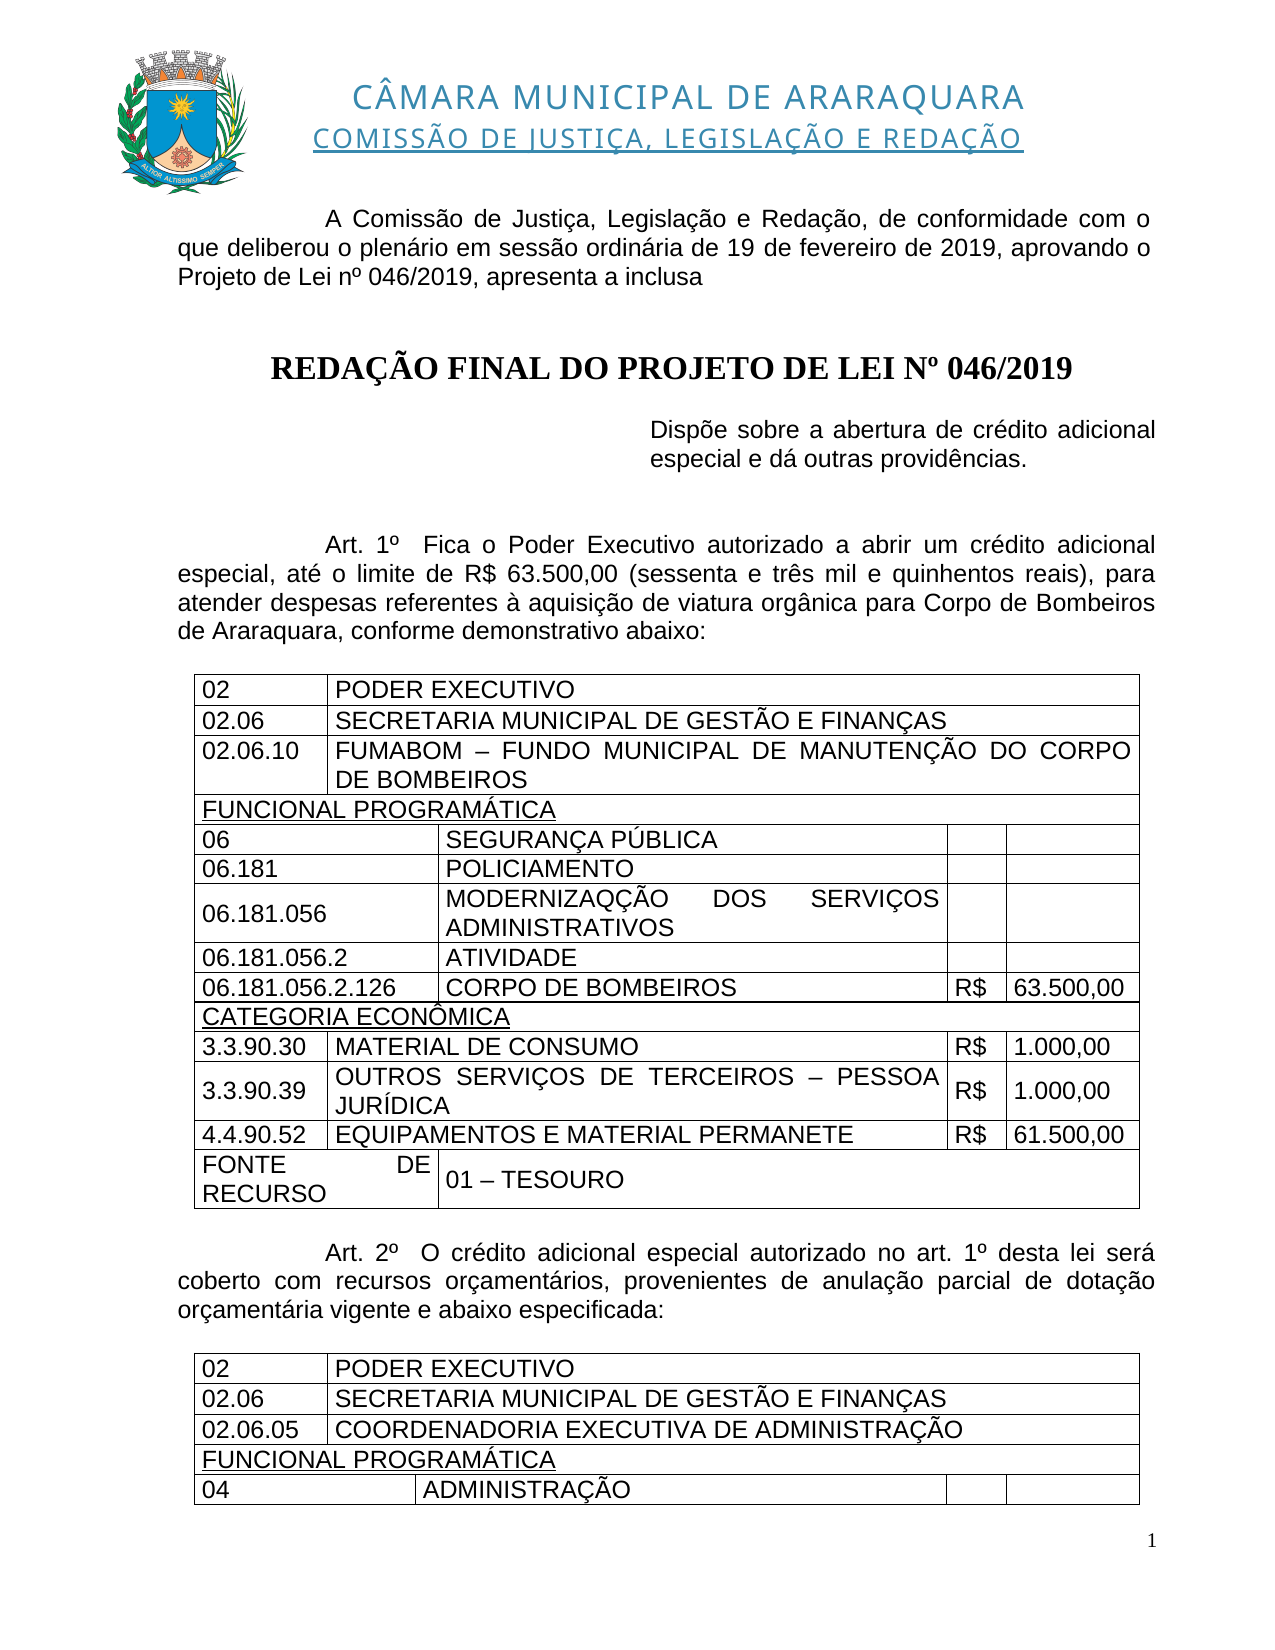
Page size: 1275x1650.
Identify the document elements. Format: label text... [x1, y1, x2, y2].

text REDAÇÃO FINAL DO PROJETO DE LEI Nº 046/2019 [177, 348, 1166, 386]
table_cell FUNCIONAL PROGRAMÁTICA [195, 1445, 1139, 1474]
table_cell 06.181 [195, 855, 438, 883]
table_cell R$ [948, 1062, 1006, 1119]
table_cell [948, 825, 1006, 853]
table_cell R$ [948, 1121, 1006, 1149]
table_cell 3.3.90.39 [195, 1062, 327, 1119]
table_cell OUTROS SERVIÇOS DE TERCEIROS – PESSOA JURÍDICA [328, 1062, 947, 1119]
text Art. 1º Fica o Poder Executivo autorizado a abrir um crédito adicional especial, até o limite de R$ 63.500,00 (sessenta e três mil e quinhentos reais), para atender despesas referentes à aquisição de viatura orgânica para Corpo de Bombeiros de Araraquara, conforme demonstrativo abaixo: [177, 530, 1157, 645]
picture [117, 50, 249, 195]
text Art. 2º O crédito adicional especial autorizado no art. 1º desta lei será coberto com recursos orçamentários, provenientes de anulação parcial de dotação orçamentária vigente e abaixo especificada: [177, 1238, 1157, 1324]
table_cell 06 [195, 825, 438, 853]
table_cell 02.06.10 [195, 736, 327, 794]
table_cell [1007, 855, 1139, 883]
table_cell SECRETARIA MUNICIPAL DE GESTÃO E FINANÇAS [328, 706, 1139, 735]
table_cell SECRETARIA MUNICIPAL DE GESTÃO E FINANÇAS [328, 1384, 1139, 1414]
table_cell 4.4.90.52 [195, 1121, 327, 1149]
text Dispõe sobre a abertura de crédito adicional especial e dá outras providências. [650, 415, 1157, 473]
table_cell R$ [948, 1032, 1006, 1061]
table_cell ADMINISTRAÇÃO [416, 1475, 946, 1503]
table_cell MODERNIZAQÇÃO DOS SERVIÇOS ADMINISTRATIVOS [439, 884, 947, 942]
table_header PODER EXECUTIVO [328, 675, 1139, 704]
table_cell 1.000,00 [1007, 1032, 1139, 1061]
table_cell FUNCIONAL PROGRAMÁTICA [195, 795, 1139, 824]
table_cell R$ [948, 973, 1006, 1001]
table_cell FONTE DE RECURSO [195, 1150, 438, 1208]
table_cell [1007, 1475, 1139, 1503]
table_cell FUMABOM – FUNDO MUNICIPAL DE MANUTENÇÃO DO CORPO DE BOMBEIROS [328, 736, 1139, 794]
table_cell EQUIPAMENTOS E MATERIAL PERMANETE [328, 1121, 947, 1149]
table_header 02 [195, 675, 327, 704]
table_cell 06.181.056.2.126 [195, 973, 438, 1001]
table_cell [947, 1475, 1006, 1503]
table_cell 06.181.056 [195, 884, 438, 942]
table_header 02 [195, 1354, 327, 1383]
table_cell COORDENADORIA EXECUTIVA DE ADMINISTRAÇÃO [328, 1415, 1139, 1444]
table_cell 06.181.056.2 [195, 943, 438, 972]
table_cell [1007, 884, 1139, 942]
table_cell ATIVIDADE [439, 943, 947, 972]
table_cell MATERIAL DE CONSUMO [328, 1032, 947, 1061]
table_cell [948, 884, 1006, 942]
text A Comissão de Justiça, Legislação e Redação, de conformidade com o que deliberou o plenário em sessão ordinária de 19 de fevereiro de 2019, aprovando o Projeto de Lei nº 046/2019, apresenta a inclusa [177, 204, 1152, 291]
table_cell 61.500,00 [1007, 1121, 1139, 1149]
table_cell [948, 855, 1006, 883]
table_cell [948, 943, 1006, 972]
table_cell 1.000,00 [1007, 1062, 1139, 1119]
table_cell 02.06 [195, 1384, 327, 1414]
table_cell POLICIAMENTO [439, 855, 947, 883]
table_header PODER EXECUTIVO [328, 1354, 1139, 1383]
table_cell 3.3.90.30 [195, 1032, 327, 1061]
table_cell [1007, 825, 1139, 853]
table_cell SEGURANÇA PÚBLICA [439, 825, 947, 853]
table_cell CORPO DE BOMBEIROS [439, 973, 947, 1001]
table_cell [1007, 943, 1139, 972]
table_cell 04 [195, 1475, 415, 1503]
table_cell 01 – TESOURO [439, 1150, 1139, 1208]
table_cell 63.500,00 [1007, 973, 1139, 1001]
table_cell 02.06 [195, 706, 327, 735]
table_cell 02.06.05 [195, 1415, 327, 1444]
table_cell CATEGORIA ECONÔMICA [195, 1003, 1139, 1031]
